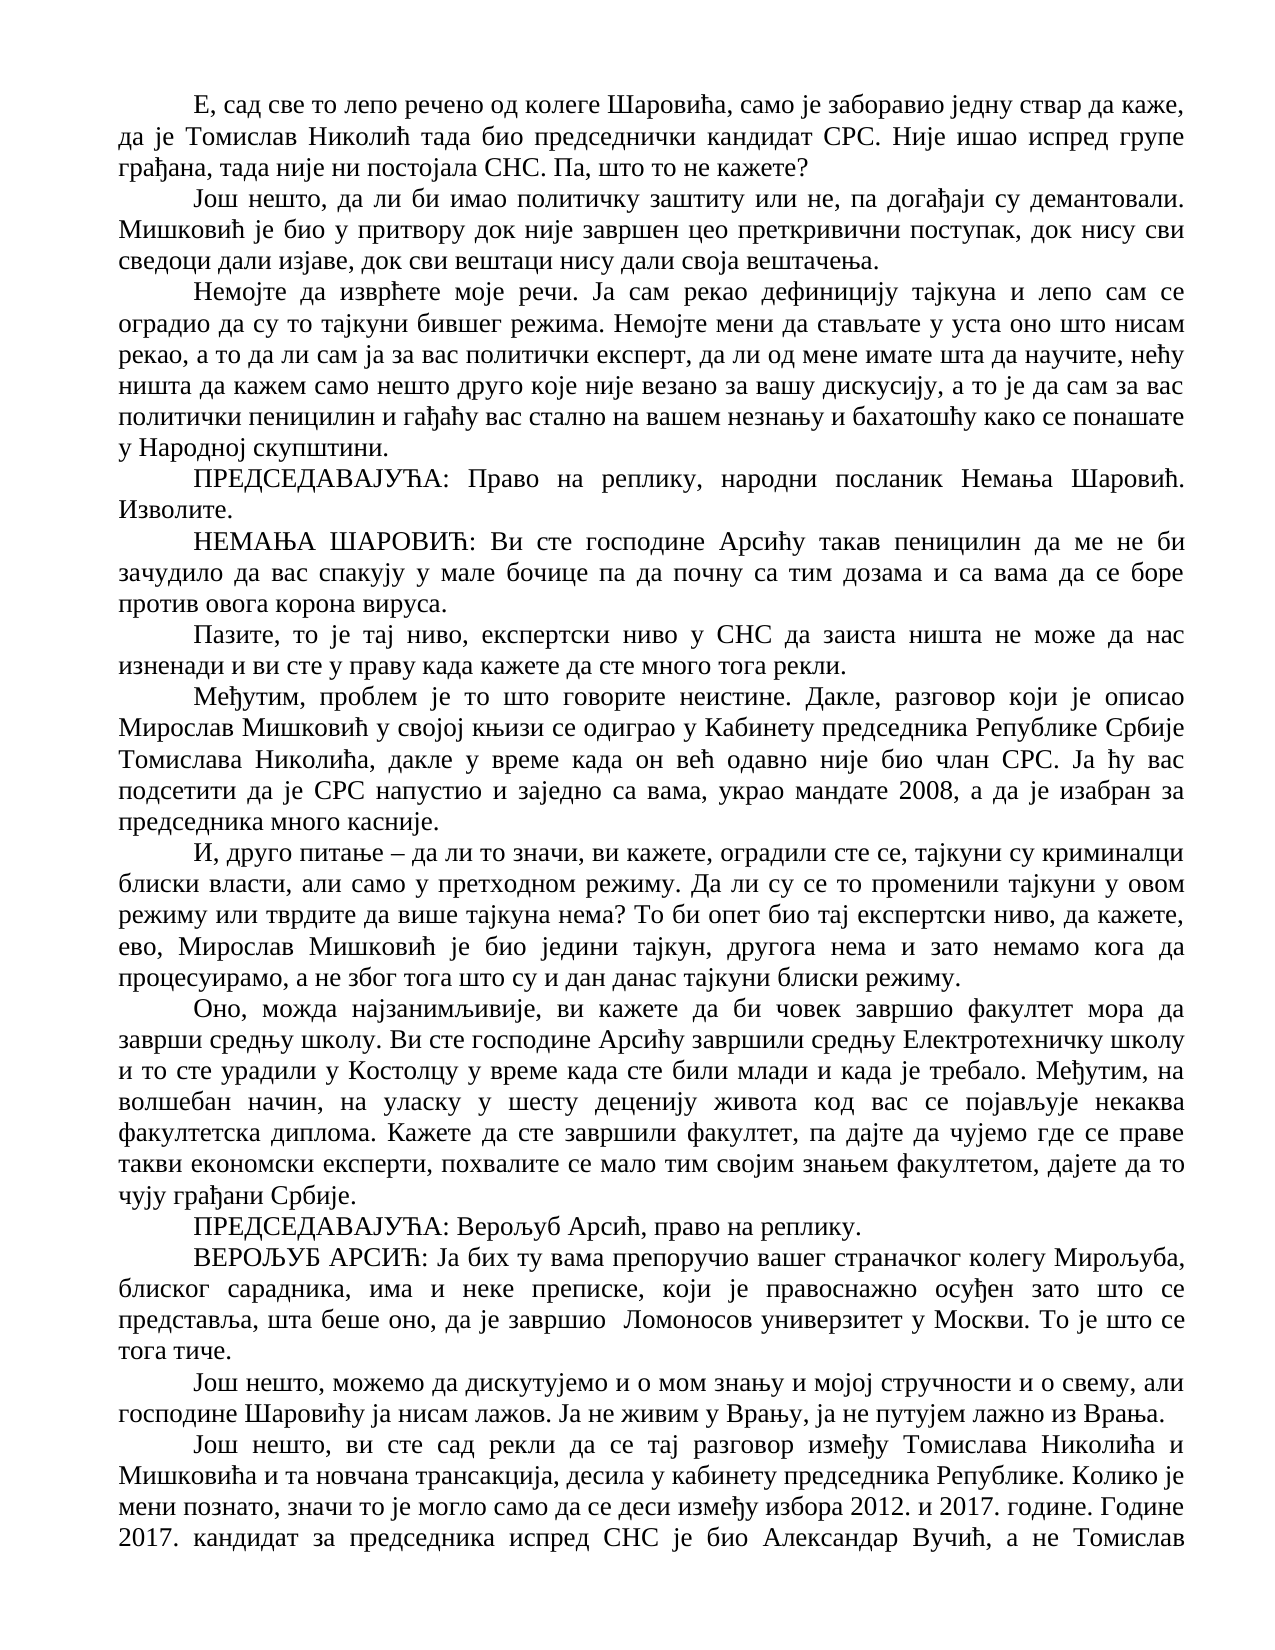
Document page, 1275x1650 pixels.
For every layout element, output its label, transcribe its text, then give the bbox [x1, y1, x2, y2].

text Још нешто, да ли би имао политичку заштиту или не, па догађаји су демантовали. Мишковић је био у притвору док није завршен цео преткривични поступак, док нису сви сведоци дали изјаве, док сви вештаци нису дали своја вештачења. [118, 182, 1186, 276]
text Оно, можда најзанимљивије, ви кажете да би човек завршио факултет мора да заврши средњу школу. Ви сте господине Арсићу завршили средњу Електротехничку школу и то сте урадили у Костолцу у време када сте били млади и када је требало. Међутим, на волшебан начин, на уласку у шесту деценију живота код вас се појављује некаква факултетска диплома. Кажете да сте завршили факултет, па дајте да чујемо где се праве такви економски експерти, похвалите се мало тим својим знањем факултетом, дајете да то чују грађани Србије. [118, 992, 1186, 1210]
text ПРЕДСЕДАВАЈУЋА: Право на реплику, народни посланик Немања Шаровић. Изволите. [118, 462, 1186, 525]
text И, друго питање – да ли то значи, ви кажете, оградили сте се, тајкуни су криминалци блиски власти, али само у претходном режиму. Да ли су се то променили тајкуни у овом режиму или тврдите да више тајкуна нема? То би опет био тај експертски ниво, да кажете, ево, Мирослав Мишковић је био једини тајкун, другога нема и зато немамо кога да процесуирамо, а не због тога што су и дан данас тајкуни блиски режиму. [118, 836, 1186, 992]
text Још нешто, можемо да дискутујемо и о мом знању и мојој стручности и о свему, али господине Шаровићу ја нисам лажов. Ја не живим у Врању, ја не путујем лажно из Врања. [118, 1366, 1186, 1428]
text Е, сад све то лепо речено од колеге Шаровића, само је заборавио једну ствар да каже, да је Томислав Николић тада био председнички кандидат СРС. Није ишао испред групе грађана, тада није ни постојала СНС. Па, што то не кажете? [118, 89, 1186, 182]
text ПРЕДСЕДАВАЈУЋА: Верољуб Арсић, право на реплику. [118, 1210, 1186, 1241]
text Пазите, то је тај ниво, експертски ниво у СНС да заиста ништа не може да нас изненади и ви сте у праву када кажете да сте много тога рекли. [118, 618, 1186, 680]
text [118, 1428, 1186, 1552]
text НЕМАЊА ШАРОВИЋ: Ви сте господине Арсићу такав пеницилин да ме не би зачудило да вас спакују у мале бочице па да почну са тим дозама и са вама да се боре против овога корона вируса. [118, 525, 1186, 618]
text Немојте да изврћете моје речи. Ја сам рекао дефиницију тајкуна и лепо сам се оградио да су то тајкуни бившег режима. Немојте мени да стављате у уста оно што нисам рекао, а то да ли сам ја за вас политички експерт, да ли од мене имате шта да научите, нећу ништа да кажем само нешто друго које није везано за вашу дискусију, а то је да сам за вас политички пеницилин и гађаћу вас стално на вашем незнању и бахатошћу како се понашате у Народној скупштини. [118, 276, 1186, 462]
text ВЕРОЉУБ АРСИЋ: Ја бих ту вама препоручио вашег страначког колегу Мирољуба, блиског сарадника, има и неке преписке, који је правоснажно осуђен зато што се представља, шта беше оно, да је завршио Ломоносов универзитет у Москви. То је што се тога тиче. [118, 1241, 1186, 1366]
text Међутим, проблем је то што говорите неистине. Дакле, разговор који је описао Мирослав Мишковић у својој књизи се одиграо у Кабинету председника Републике Србије Томислава Николића, дакле у време када он већ одавно није био члан СРС. Ја ћу вас подсетити да је СРС напустио и заједно са вама, украо мандате 2008, а да је изабран за председника много касније. [118, 680, 1186, 836]
